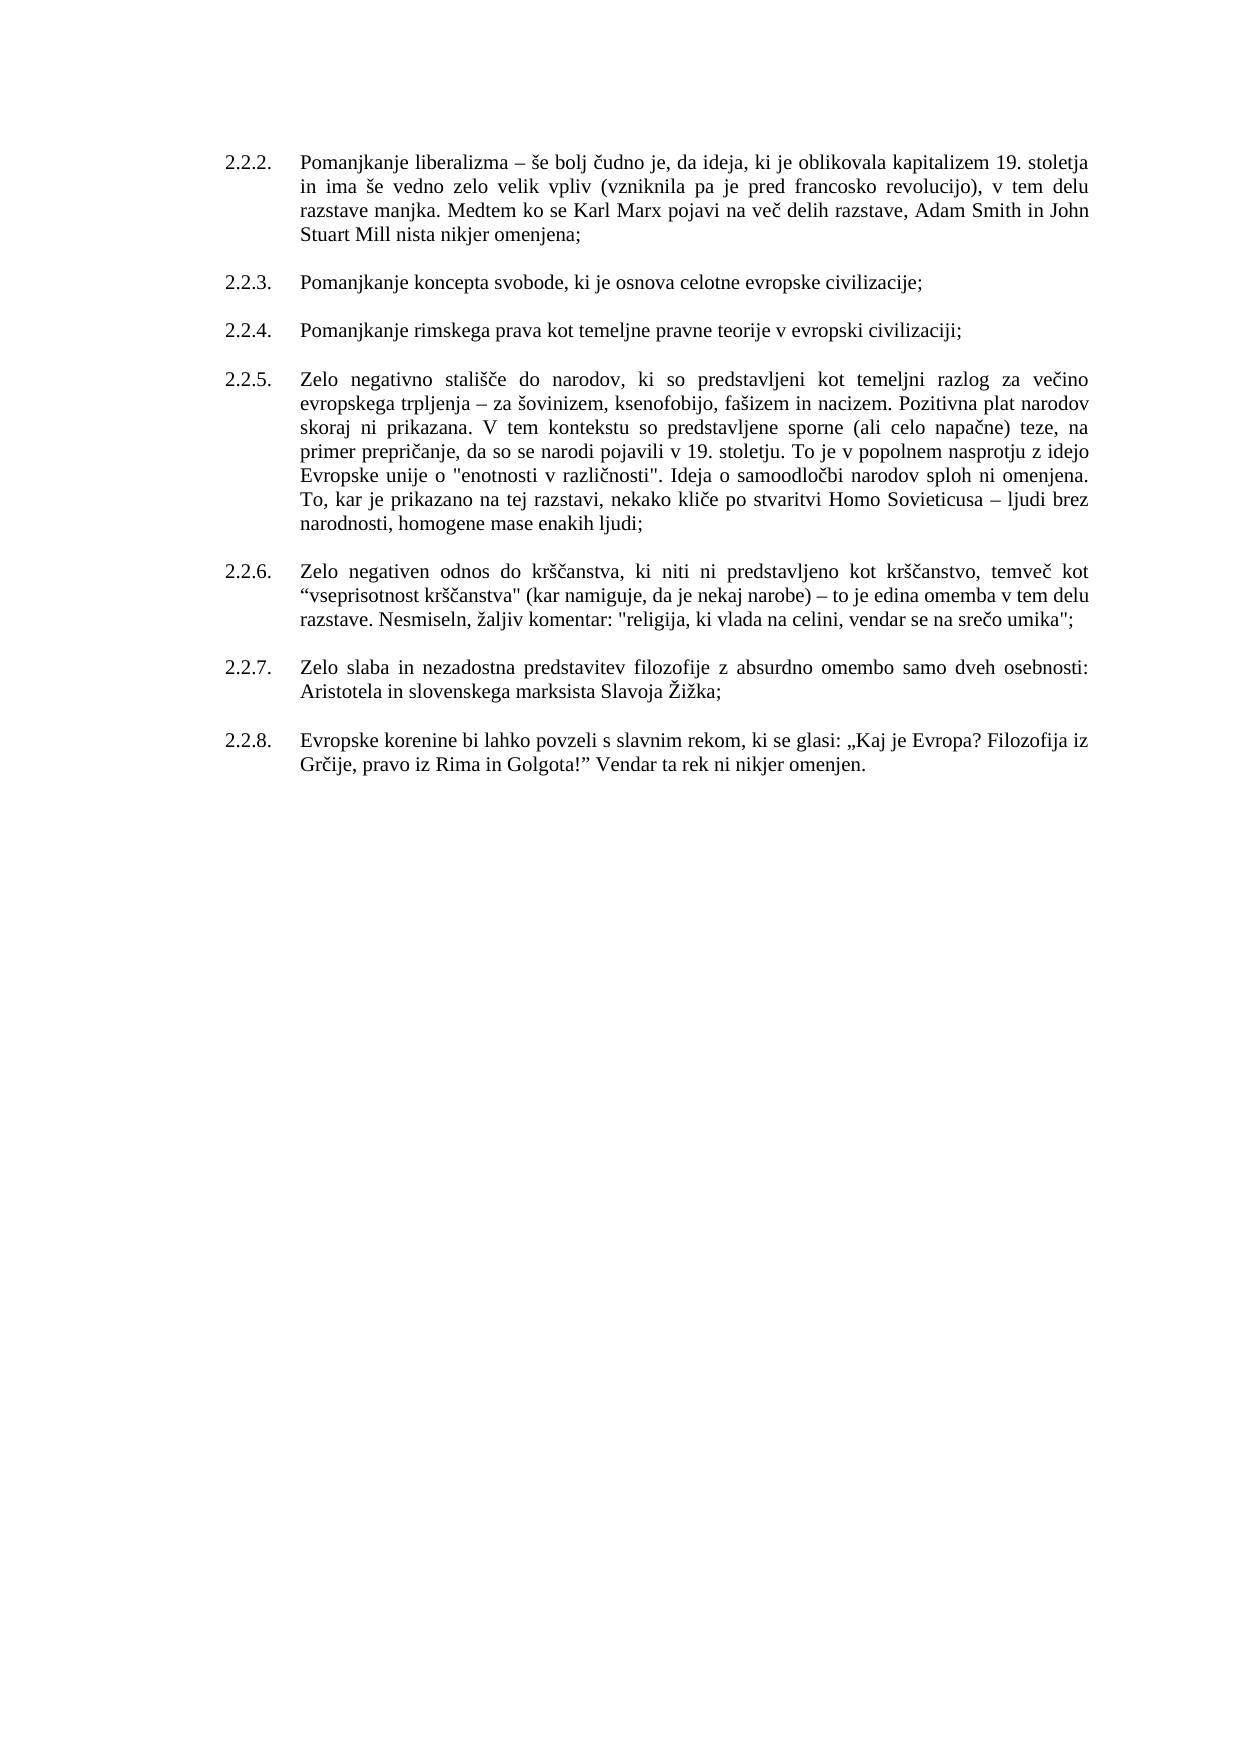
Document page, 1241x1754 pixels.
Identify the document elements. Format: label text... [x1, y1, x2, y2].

text 2.2.4. Pomanjkanje rimskega prava kot temeljne pravne teorije v evropski civilizaciji; [225, 318, 1090, 342]
text 2.2.5. Zelo negativno stališče do narodov, ki so predstavljeni kot temeljni razlog za večino evropskega trpljenja – za šovinizem, ksenofobijo, fašizem in nacizem. Pozitivna plat narodov skoraj ni prikazana. V tem kontekstu so predstavljene sporne (ali celo napačne) teze, na primer prepričanje, da so se narodi pojavili v 19. stoletju. To je v popolnem nasprotju z idejo Evropske unije o "enotnosti v različnosti". Ideja o samoodločbi narodov sploh ni omenjena. To, kar je prikazano na tej razstavi, nekako kliče po stvaritvi Homo Sovieticusa – ljudi brez narodnosti, homogene mase enakih ljudi; [225, 367, 1090, 535]
text 2.2.6. Zelo negativen odnos do krščanstva, ki niti ni predstavljeno kot krščanstvo, temveč kot “vseprisotnost krščanstva" (kar namiguje, da je nekaj narobe) – to je edina omemba v tem delu razstave. Nesmiseln, žaljiv komentar: "religija, ki vlada na celini, vendar se na srečo umika"; [225, 559, 1090, 631]
text 2.2.2. Pomanjkanje liberalizma – še bolj čudno je, da ideja, ki je oblikovala kapitalizem 19. stoletja in ima še vedno zelo velik vpliv (vzniknila pa je pred francosko revolucijo), v tem delu razstave manjka. Medtem ko se Karl Marx pojavi na več delih razstave, Adam Smith in John Stuart Mill nista nikjer omenjena; [225, 150, 1090, 246]
text 2.2.3. Pomanjkanje koncepta svobode, ki je osnova celotne evropske civilizacije; [225, 270, 1090, 294]
text 2.2.8. Evropske korenine bi lahko povzeli s slavnim rekom, ki se glasi: „Kaj je Evropa? Filozofija iz Grčije, pravo iz Rima in Golgota!” Vendar ta rek ni nikjer omenjen. [225, 727, 1090, 776]
text 2.2.7. Zelo slaba in nezadostna predstavitev filozofije z absurdno omembo samo dveh osebnosti: Aristotela in slovenskega marksista Slavoja Žižka; [225, 655, 1090, 703]
